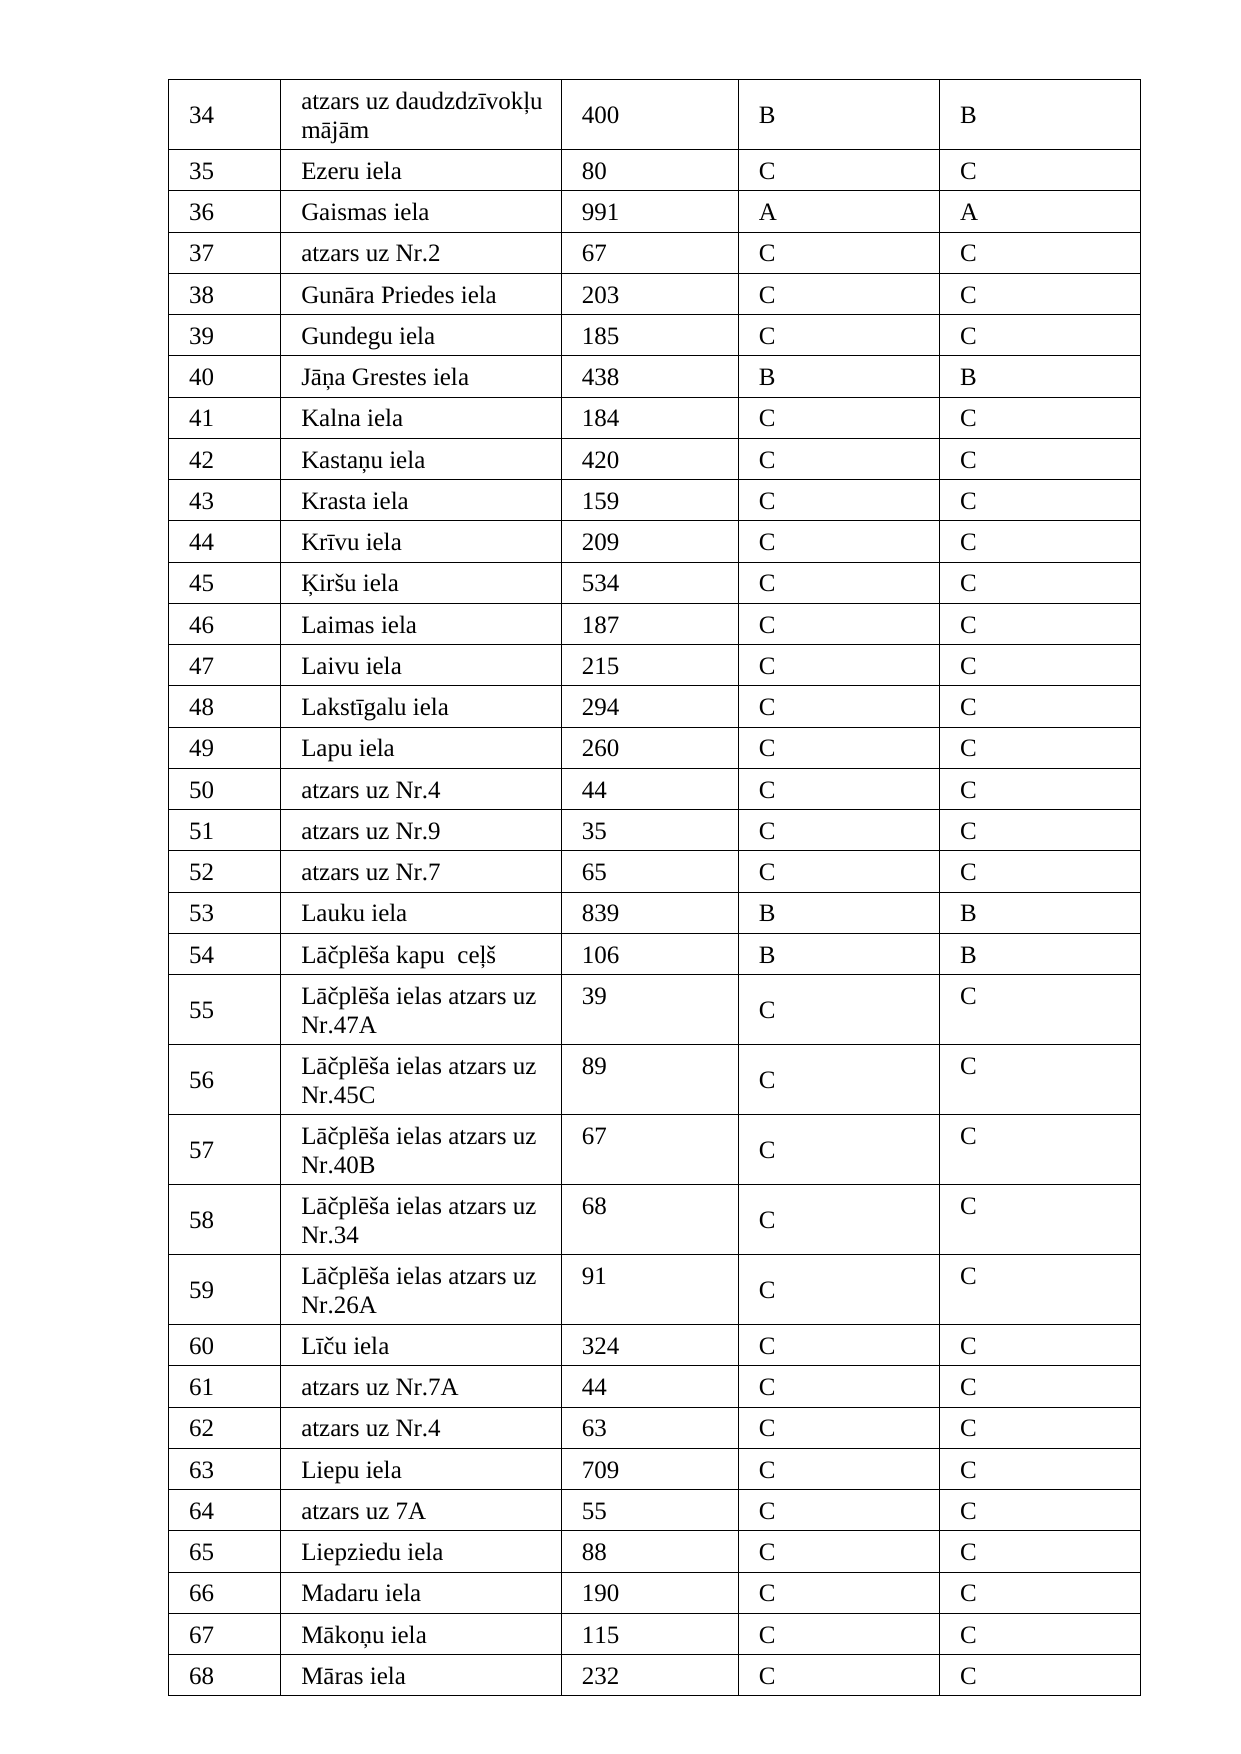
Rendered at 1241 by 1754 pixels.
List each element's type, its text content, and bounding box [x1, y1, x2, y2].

table_cell C [739, 274, 939, 314]
table_cell 115 [562, 1614, 738, 1654]
table_cell C [940, 810, 1140, 850]
table_cell 44 [169, 521, 280, 562]
table_cell C [739, 1115, 939, 1184]
table_cell 67 [562, 1115, 738, 1184]
table_cell C [940, 1185, 1140, 1254]
table_cell 400 [562, 80, 738, 149]
table_cell 709 [562, 1449, 738, 1489]
table_cell 66 [169, 1573, 280, 1613]
table_cell C [739, 1531, 939, 1572]
table_cell C [739, 728, 939, 768]
table_cell 39 [562, 975, 738, 1044]
table_cell atzars uz daudzdzīvokļu mājām [281, 80, 561, 149]
table_cell 91 [562, 1255, 738, 1324]
table_cell 209 [562, 521, 738, 562]
table_cell Madaru iela [281, 1573, 561, 1613]
table_cell C [739, 604, 939, 644]
table_cell 61 [169, 1366, 280, 1407]
table_cell C [739, 1366, 939, 1407]
table_cell 106 [562, 934, 738, 974]
table_cell C [739, 1045, 939, 1114]
table_cell C [940, 274, 1140, 314]
table_cell Gundegu iela [281, 315, 561, 355]
table_cell Kalna iela [281, 398, 561, 438]
table_cell Laimas iela [281, 604, 561, 644]
table_cell C [739, 563, 939, 603]
table_cell 57 [169, 1115, 280, 1184]
table_cell A [940, 191, 1140, 232]
table_cell B [739, 80, 939, 149]
table_cell C [739, 1408, 939, 1448]
table_cell B [940, 893, 1140, 933]
table_cell C [739, 480, 939, 520]
table_cell 55 [562, 1490, 738, 1530]
table_cell A [739, 191, 939, 232]
table_cell 52 [169, 851, 280, 892]
table_cell 63 [169, 1449, 280, 1489]
table_cell C [940, 1366, 1140, 1407]
table_cell 39 [169, 315, 280, 355]
table_cell 68 [169, 1655, 280, 1695]
table_cell 67 [169, 1614, 280, 1654]
table_cell C [739, 851, 939, 892]
table_cell 35 [562, 810, 738, 850]
table_cell atzars uz Nr.7 [281, 851, 561, 892]
table_cell C [940, 1655, 1140, 1695]
table_cell C [940, 521, 1140, 562]
table_cell 50 [169, 769, 280, 809]
table_cell 60 [169, 1325, 280, 1365]
table_cell 48 [169, 686, 280, 727]
table_cell C [940, 1408, 1140, 1448]
table_cell 35 [169, 150, 280, 190]
table_cell 47 [169, 645, 280, 685]
table_cell C [940, 1255, 1140, 1324]
table_cell 58 [169, 1185, 280, 1254]
table_cell C [940, 645, 1140, 685]
table_cell 38 [169, 274, 280, 314]
table_cell C [739, 1614, 939, 1654]
table_cell Lauku iela [281, 893, 561, 933]
table_cell C [739, 1573, 939, 1613]
table_cell 41 [169, 398, 280, 438]
table_cell Lāčplēša ielas atzars uz Nr.45C [281, 1045, 561, 1114]
table_cell C [940, 150, 1140, 190]
table_cell Lakstīgalu iela [281, 686, 561, 727]
table_cell C [739, 1185, 939, 1254]
table_cell C [940, 686, 1140, 727]
table_cell Gaismas iela [281, 191, 561, 232]
table_cell 56 [169, 1045, 280, 1114]
table_cell C [739, 975, 939, 1044]
table_cell Lāčplēša ielas atzars uz Nr.26A [281, 1255, 561, 1324]
table_cell 68 [562, 1185, 738, 1254]
table_cell atzars uz Nr.7A [281, 1366, 561, 1407]
table_cell atzars uz Nr.4 [281, 769, 561, 809]
table_cell 37 [169, 233, 280, 273]
table_cell 59 [169, 1255, 280, 1324]
table_cell 63 [562, 1408, 738, 1448]
table_cell 49 [169, 728, 280, 768]
table_cell Lāčplēša ielas atzars uz Nr.40B [281, 1115, 561, 1184]
table_cell C [940, 1573, 1140, 1613]
table_cell 438 [562, 356, 738, 397]
table_cell 184 [562, 398, 738, 438]
table_cell Māras iela [281, 1655, 561, 1695]
table_cell C [940, 851, 1140, 892]
table_cell C [940, 1490, 1140, 1530]
table_cell 64 [169, 1490, 280, 1530]
table_cell 34 [169, 80, 280, 149]
table_cell 65 [562, 851, 738, 892]
table_cell 203 [562, 274, 738, 314]
table_cell C [940, 1531, 1140, 1572]
table_cell C [739, 315, 939, 355]
table_cell 65 [169, 1531, 280, 1572]
table_cell C [739, 1655, 939, 1695]
table_cell atzars uz 7A [281, 1490, 561, 1530]
table_cell B [940, 356, 1140, 397]
table_cell C [940, 728, 1140, 768]
table_cell B [739, 934, 939, 974]
table_cell B [739, 893, 939, 933]
table_cell 36 [169, 191, 280, 232]
table_cell Gunāra Priedes iela [281, 274, 561, 314]
table_cell 232 [562, 1655, 738, 1695]
table_cell Jāņa Grestes iela [281, 356, 561, 397]
table_cell 215 [562, 645, 738, 685]
table_cell B [940, 80, 1140, 149]
table_cell 294 [562, 686, 738, 727]
table_cell 40 [169, 356, 280, 397]
table_cell C [739, 439, 939, 479]
table_cell C [940, 480, 1140, 520]
table_cell 46 [169, 604, 280, 644]
table_cell atzars uz Nr.2 [281, 233, 561, 273]
table_cell C [739, 1325, 939, 1365]
table_cell 62 [169, 1408, 280, 1448]
table_cell Liepziedu iela [281, 1531, 561, 1572]
table_cell C [739, 521, 939, 562]
table_cell Ķiršu iela [281, 563, 561, 603]
table_cell Liepu iela [281, 1449, 561, 1489]
table_cell C [940, 439, 1140, 479]
table_cell C [739, 1255, 939, 1324]
table_cell C [739, 398, 939, 438]
table_cell C [940, 1614, 1140, 1654]
table_cell C [940, 769, 1140, 809]
table_cell 88 [562, 1531, 738, 1572]
table_cell Lāčplēša kapu ceļš [281, 934, 561, 974]
table_cell Mākoņu iela [281, 1614, 561, 1654]
table_cell 89 [562, 1045, 738, 1114]
table_cell Kastaņu iela [281, 439, 561, 479]
table_cell C [940, 1115, 1140, 1184]
table_cell 839 [562, 893, 738, 933]
table_cell 54 [169, 934, 280, 974]
table_cell C [940, 1449, 1140, 1489]
table_cell C [739, 645, 939, 685]
table_cell Laivu iela [281, 645, 561, 685]
table_cell C [940, 975, 1140, 1044]
table_cell 42 [169, 439, 280, 479]
table_cell 185 [562, 315, 738, 355]
table_cell Krīvu iela [281, 521, 561, 562]
table_cell C [940, 315, 1140, 355]
table_cell C [940, 398, 1140, 438]
table_cell Lapu iela [281, 728, 561, 768]
table_cell C [940, 1045, 1140, 1114]
table_cell Krasta iela [281, 480, 561, 520]
table_cell 187 [562, 604, 738, 644]
table_cell 159 [562, 480, 738, 520]
table_cell Līču iela [281, 1325, 561, 1365]
table_cell 55 [169, 975, 280, 1044]
table_cell C [739, 1449, 939, 1489]
table_cell atzars uz Nr.4 [281, 1408, 561, 1448]
table_cell Lāčplēša ielas atzars uz Nr.47A [281, 975, 561, 1044]
table_cell 190 [562, 1573, 738, 1613]
table_cell C [940, 563, 1140, 603]
table_cell B [940, 934, 1140, 974]
table_cell 260 [562, 728, 738, 768]
table_cell 420 [562, 439, 738, 479]
table_cell 43 [169, 480, 280, 520]
table_cell C [940, 1325, 1140, 1365]
table_cell 80 [562, 150, 738, 190]
table_cell Lāčplēša ielas atzars uz Nr.34 [281, 1185, 561, 1254]
table_cell 67 [562, 233, 738, 273]
table_cell C [739, 1490, 939, 1530]
table_cell 991 [562, 191, 738, 232]
table_cell 51 [169, 810, 280, 850]
table_cell C [739, 150, 939, 190]
table_cell C [940, 233, 1140, 273]
table_cell 324 [562, 1325, 738, 1365]
table_cell atzars uz Nr.9 [281, 810, 561, 850]
table_cell C [739, 810, 939, 850]
table_cell 44 [562, 769, 738, 809]
table_cell 53 [169, 893, 280, 933]
table_cell C [739, 686, 939, 727]
table_cell 44 [562, 1366, 738, 1407]
table_cell Ezeru iela [281, 150, 561, 190]
table_cell C [739, 233, 939, 273]
table_cell 534 [562, 563, 738, 603]
table_cell C [940, 604, 1140, 644]
table_cell 45 [169, 563, 280, 603]
table_cell B [739, 356, 939, 397]
table_cell C [739, 769, 939, 809]
